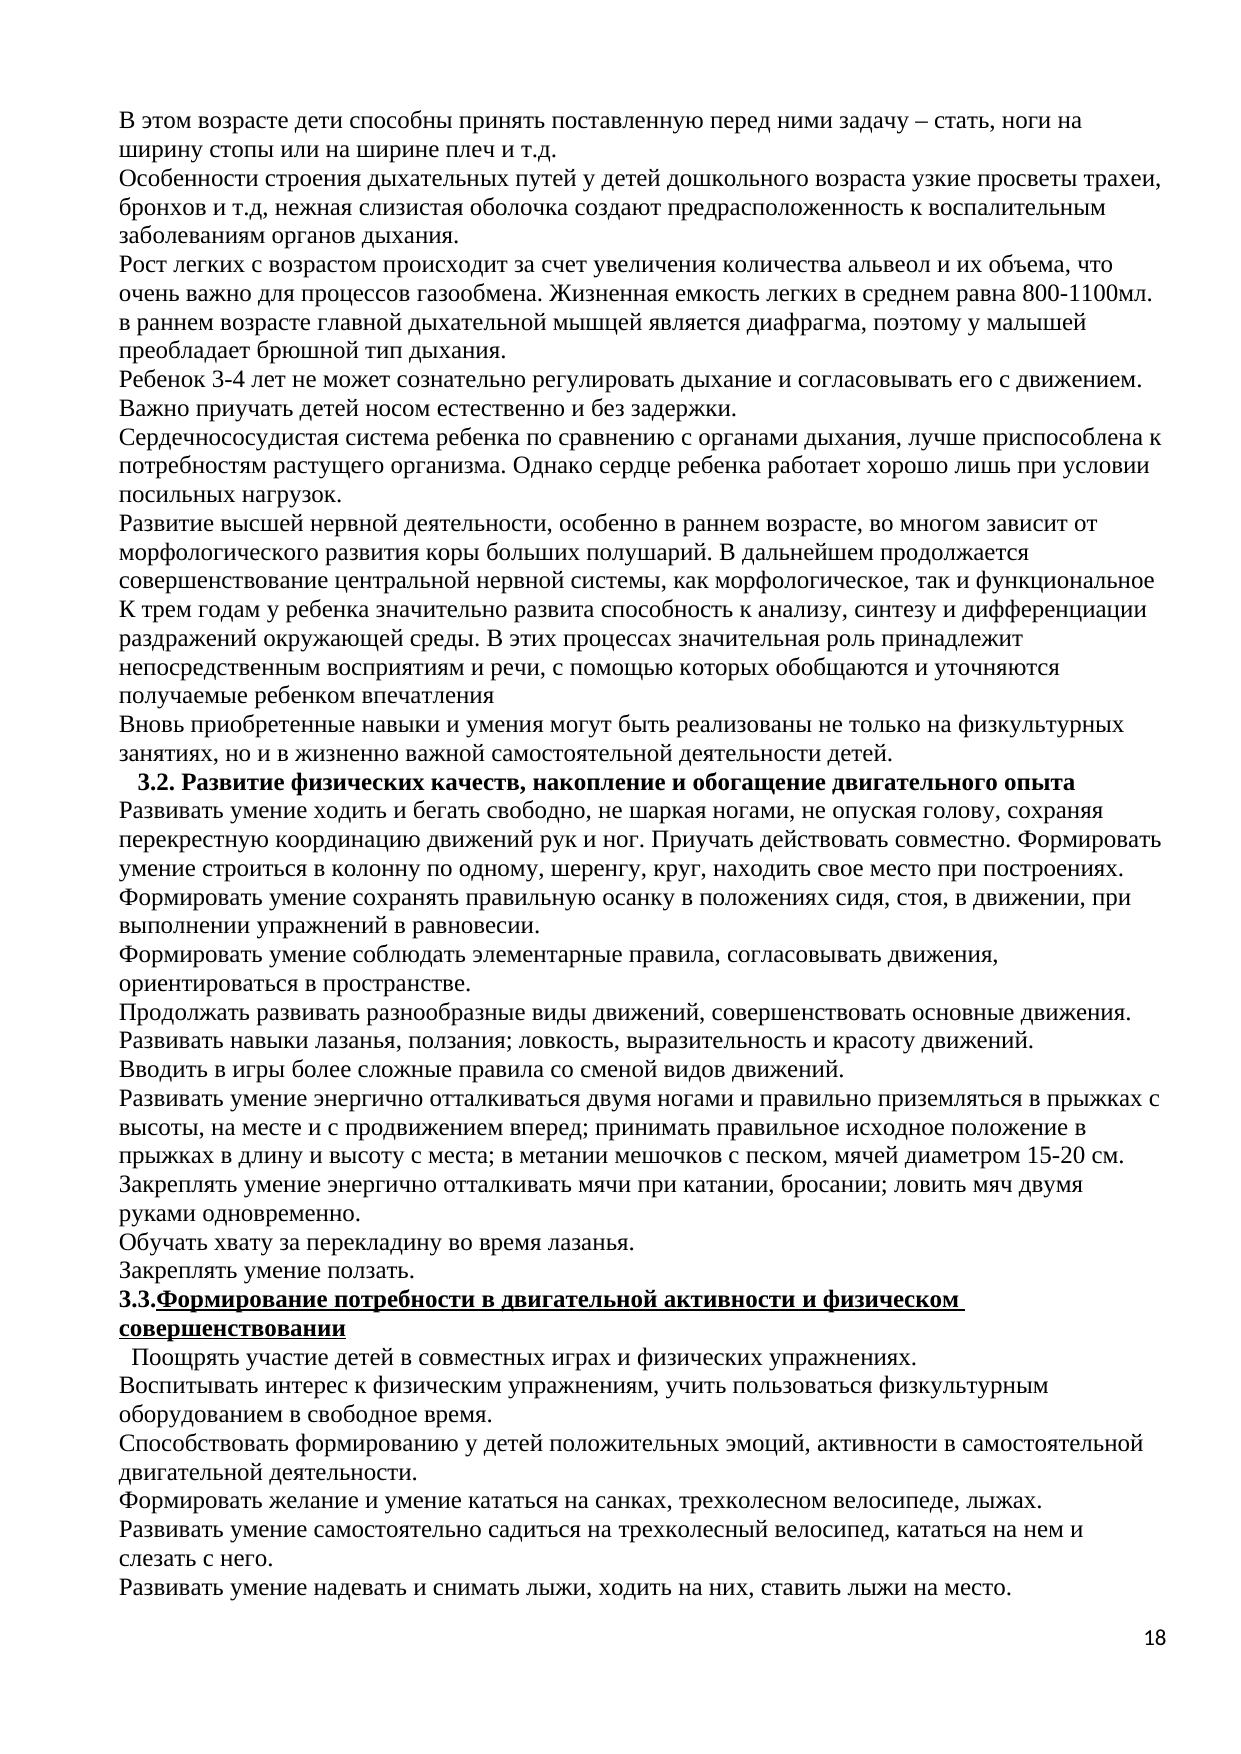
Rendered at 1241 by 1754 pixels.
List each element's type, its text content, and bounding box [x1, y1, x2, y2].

text Особенности строения дыхательных путей у детей дошкольного возраста узкие просветы трахеи, бронхов и т.д, нежная слизистая оболочка создают предрасположенность к воспалительным заболеваниям органов дыхания. [118, 163, 1166, 249]
text Рост легких с возрастом происходит за счет увеличения количества альвеол и их объема, что очень важно для процессов газообмена. Жизненная емкость легких в среднем равна 800-1100мл. в раннем возрасте главной дыхательной мышцей является диафрагма, поэтому у малышей преобладает брюшной тип дыхания. [118, 249, 1166, 364]
text 3.2. Развитие физических качеств, накопление и обогащение двигательного опыта [118, 767, 1166, 795]
text Развивать умение ходить и бегать свободно, не шаркая ногами, не опуская голову, сохраняя перекрестную координацию движений рук и ног. Приучать действовать совместно. Формировать умение строиться в колонну по одному, шеренгу, круг, находить свое место при построениях. Формировать умение сохранять правильную осанку в положениях сидя, стоя, в движении, при выполнении упражнений в равновесии. Формировать умение соблюдать элементарные правила, согласовывать движения, ориентироваться в пространстве. Продолжать развивать разнообразные виды движений, совершенствовать основные движения. Развивать навыки лазанья, ползания; ловкость, выразительность и красоту движений. Вводить в игры более сложные правила со сменой видов движений. Развивать умение энергично отталкиваться двумя ногами и правильно приземляться в прыжках с высоты, на месте и с продвижением вперед; принимать правильное исходное положение в прыжках в длину и высоту с места; в метании мешочков с песком, мячей диаметром 15-20 см. Закреплять умение энергично отталкивать мячи при катании, бросании; ловить мяч двумя руками одновременно. Обучать хвату за перекладину во время лазанья. Закреплять умение ползать. [118, 795, 1166, 1284]
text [118, 1284, 1166, 1600]
text Вновь приобретенные навыки и умения могут быть реализованы не только на физкультурных занятиях, но и в жизненно важной самостоятельной деятельности детей. [118, 709, 1166, 767]
text К трем годам у ребенка значительно развита способность к анализу, синтезу и дифференциации раздражений окружающей среды. В этих процессах значительная роль принадлежит непосредственным восприятиям и речи, с помощью которых обобщаются и уточняются получаемые ребенком впечатления [118, 594, 1166, 709]
text Сердечнососудистая система ребенка по сравнению с органами дыхания, лучше приспособлена к потребностям растущего организма. Однако сердце ребенка работает хорошо лишь при условии посильных нагрузок. [118, 422, 1166, 508]
text В этом возрасте дети способны принять поставленную перед ними задачу – стать, ноги на ширину стопы или на ширине плеч и т.д. [118, 105, 1166, 163]
text Развитие высшей нервной деятельности, особенно в раннем возрасте, во многом зависит от морфологического развития коры больших полушарий. В дальнейшем продолжается совершенствование центральной нервной системы, как морфологическое, так и функциональное [118, 508, 1166, 594]
text Ребенок 3-4 лет не может сознательно регулировать дыхание и согласовывать его с движением. Важно приучать детей носом естественно и без задержки. [118, 364, 1166, 422]
